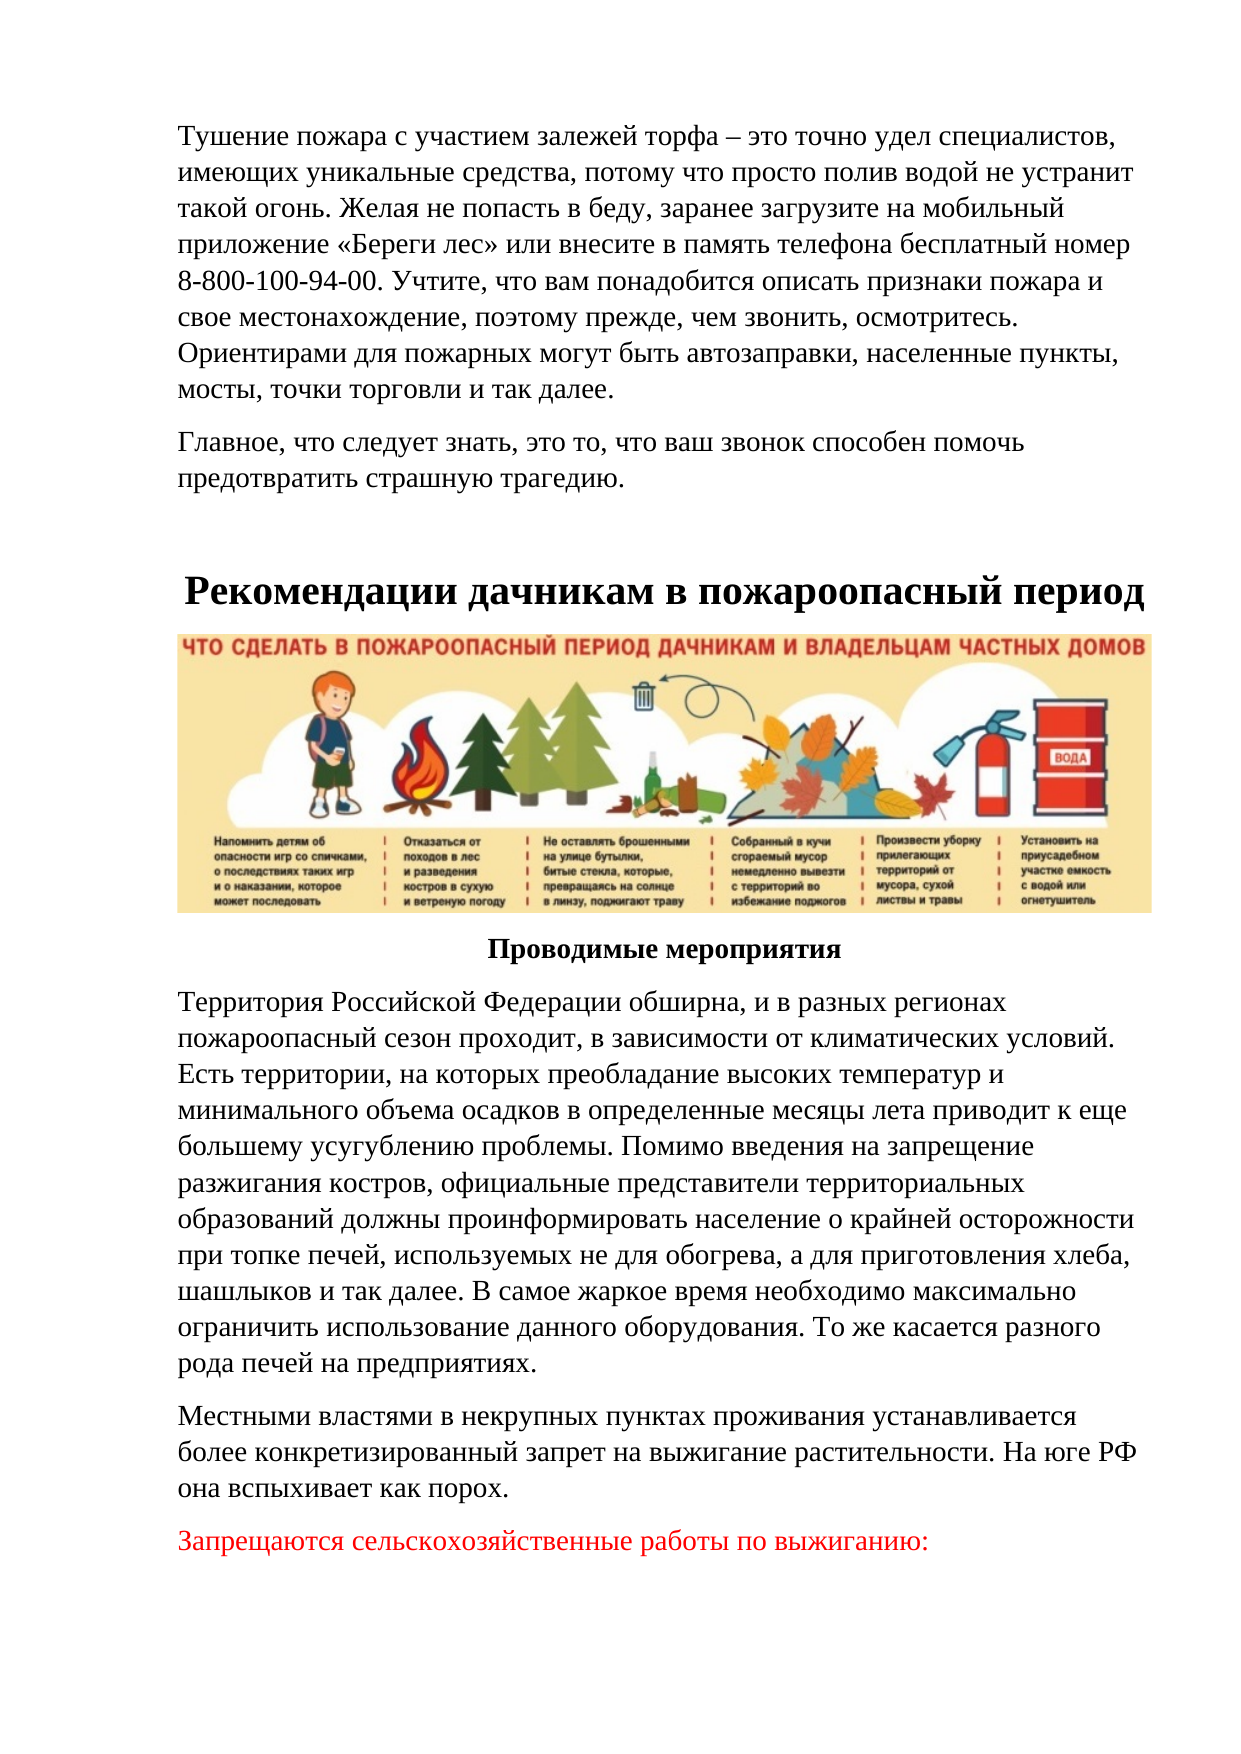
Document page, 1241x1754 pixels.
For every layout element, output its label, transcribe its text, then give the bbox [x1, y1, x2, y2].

text Запрещаются сельскохозяйственные работы по выжиганию: [177, 1523, 1152, 1557]
picture [177, 634, 1152, 913]
text Территория Российской Федерации обширна, и в разных регионах пожароопасный сезон проходит, в зависимости от климатических условий. Есть территории, на которых преобладание высоких температур и минимального объема осадков в определенные месяцы лета приводит к еще большему усугублению проблемы. Помимо введения на запрещение разжигания костров, официальные представители территориальных образований должны проинформировать население о крайней осторожности при топке печей, используемых не для обогрева, а для приготовления хлеба, шашлыков и так далее. В самое жаркое время необходимо максимально ограничить использование данного оборудования. То же касается разного рода печей на предприятиях. [177, 984, 1152, 1379]
text Местными властями в некрупных пунктах проживания устанавливается более конкретизированный запрет на выжигание растительности. На юге РФ она вспыхивает как порох. [177, 1398, 1152, 1504]
text Главное, что следует знать, это то, что ваш звонок способен помочь предотвратить страшную трагедию. [177, 424, 1152, 494]
text Проводимые мероприятия [177, 931, 1152, 965]
text Тушение пожара с участием залежей торфа – это точно удел специалистов, имеющих уникальные средства, потому что просто полив водой не устранит такой огонь. Желая не попасть в беду, заранее загрузите на мобильный приложение «Береги лес» или внесите в память телефона бесплатный номер 8-800-100-94-00. Учтите, что вам понадобится описать признаки пожара и свое местонахождение, поэтому прежде, чем звонить, осмотритесь. Ориентирами для пожарных могут быть автозаправки, населенные пункты, мосты, точки торговли и так далее. [177, 118, 1152, 405]
text Рекомендации дачникам в пожароопасный период [177, 566, 1152, 614]
